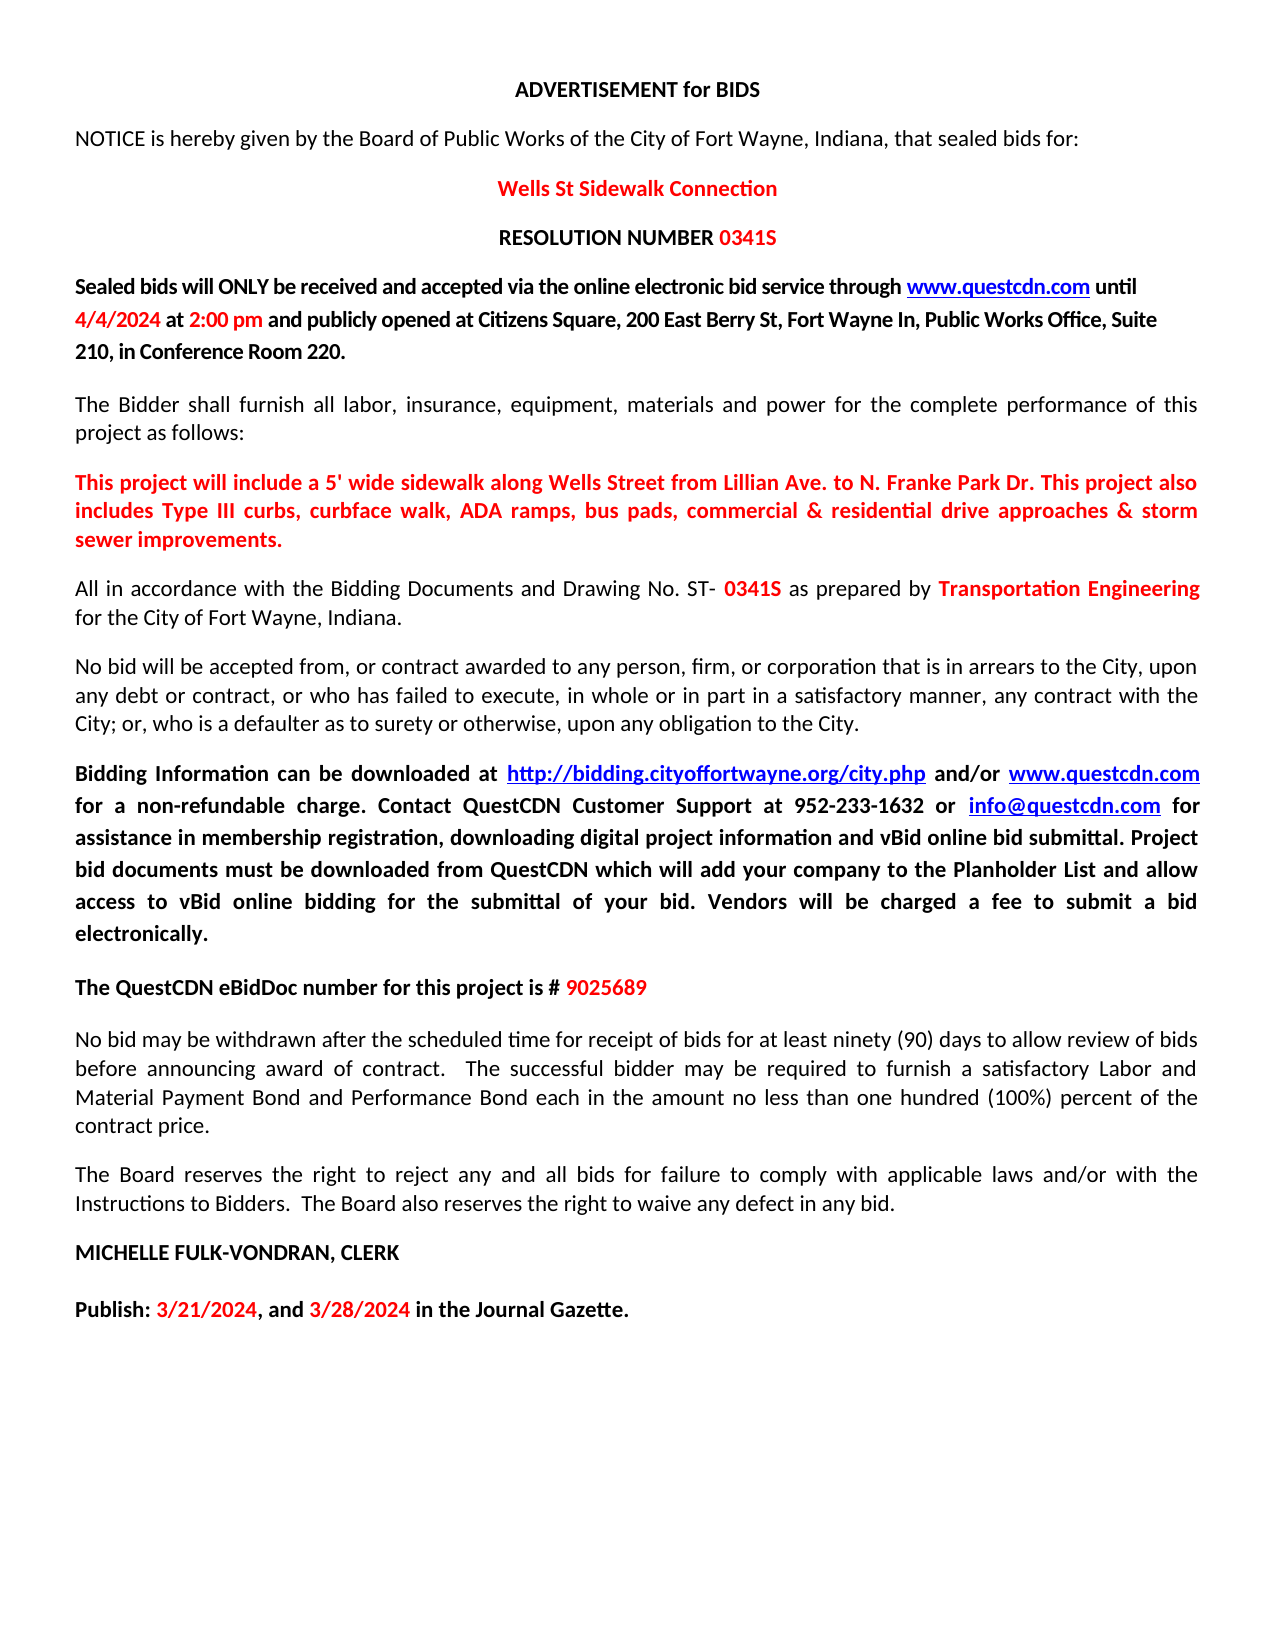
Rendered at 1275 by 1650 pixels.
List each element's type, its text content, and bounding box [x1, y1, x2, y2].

text This project will include a 5' wide sidewalk along Wells Street from Lillian Ave. to N. Franke Park Dr. This project also includes Type III curbs, curbface walk, ADA ramps, bus pads, commercial & residential drive approaches & storm sewer improvements. [75, 468, 1200, 553]
text MICHELLE FULK-VONDRAN, CLERK [75, 1238, 1200, 1267]
text The Board reserves the right to reject any and all bids for failure to comply with applicable laws and/or with the Instructions to Bidders. The Board also reserves the right to waive any defect in any bid. [75, 1161, 1200, 1217]
text The Bidder shall furnish all labor, insurance, equipment, materials and power for the complete performance of this project as follows: [75, 390, 1200, 446]
text No bid will be accepted from, or contract awarded to any person, firm, or corporation that is in arrears to the City, upon any debt or contract, or who has failed to execute, in whole or in part in a satisfactory manner, any contract with the City; or, who is a defaulter as to surety or otherwise, upon any obligation to the City. [75, 652, 1200, 737]
text Wells St Sidewalk Connection [75, 174, 1200, 202]
text Publish: 3/21/2024, and 3/28/2024 in the Journal Gazette. [75, 1296, 1200, 1324]
text No bid may be withdrawn after the scheduled time for receipt of bids for at least ninety (90) days to allow review of bids before announcing award of contract. The successful bidder may be required to furnish a satisfactory Labor and Material Payment Bond and Performance Bond each in the amount no less than one hundred (100%) percent of the contract price. [75, 1026, 1200, 1139]
text NOTICE is hereby given by the Board of Public Works of the City of Fort Wayne, Indiana, that sealed bids for: [75, 124, 1200, 152]
text Sealed bids will ONLY be received and accepted via the online electronic bid service through www.questcdn.com until 4/4/2024 at 2:00 pm and publicly opened at Citizens Square, 200 East Berry St, Fort Wayne In, Public Works Office, Suite 210, in Conference Room 220. [75, 272, 1200, 365]
text ADVERTISEMENT for BIDS [75, 75, 1200, 103]
text RESOLUTION NUMBER 0341S [75, 223, 1200, 251]
text All in accordance with the Bidding Documents and Drawing No. ST- 0341S as prepared by Transportation Engineering for the City of Fort Wayne, Indiana. [75, 574, 1200, 631]
text Bidding Information can be downloaded at http://bidding.cityoffortwayne.org/city.php and/or www.questcdn.com for a non-refundable charge. Contact QuestCDN Customer Support at 952-233-1632 or info@questcdn.com for assistance in membership registration, downloading digital project information and vBid online bid submittal. Project bid documents must be downloaded from QuestCDN which will add your company to the Planholder List and allow access to vBid online bidding for the submittal of your bid. Vendors will be charged a fee to submit a bid electronically. [75, 759, 1200, 948]
text The QuestCDN eBidDoc number for this project is # 9025689 [75, 973, 1200, 1001]
